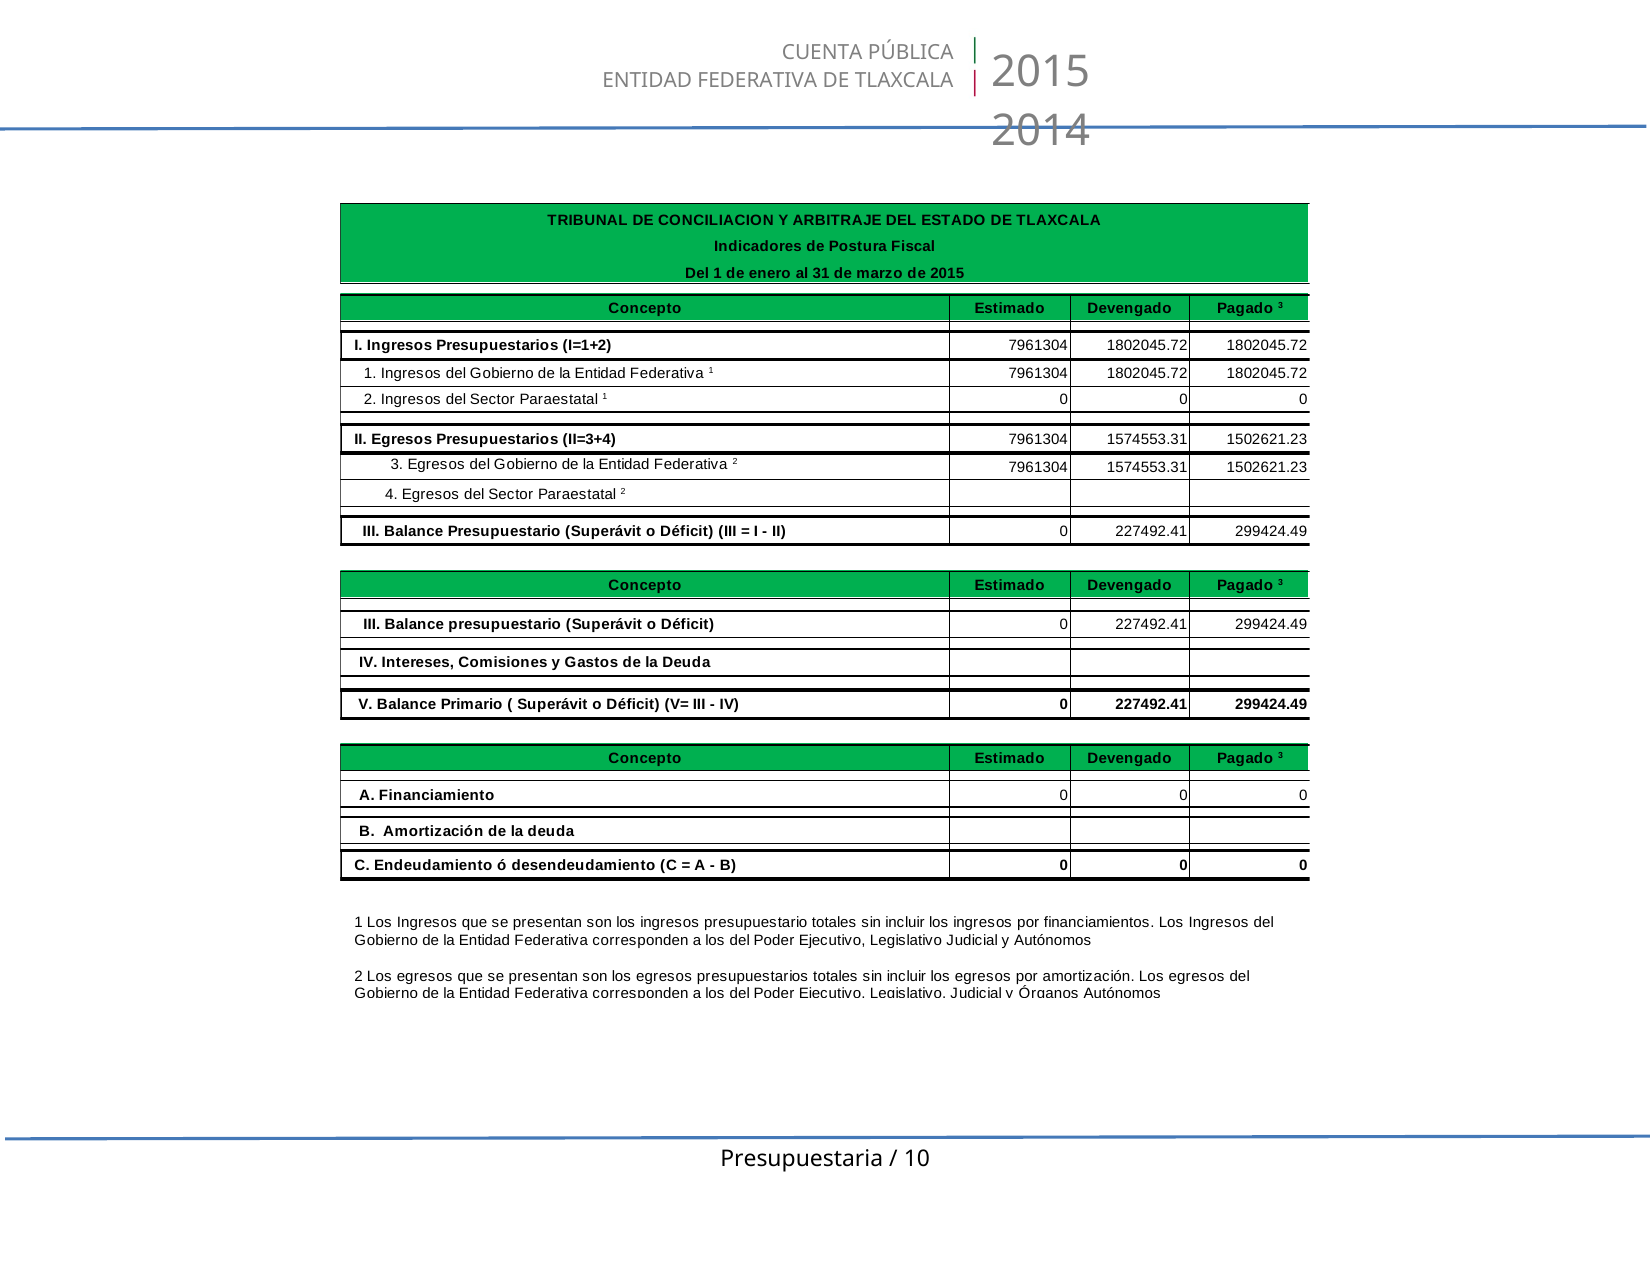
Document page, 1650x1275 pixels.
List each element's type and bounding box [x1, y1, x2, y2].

picture [968, 28, 985, 99]
